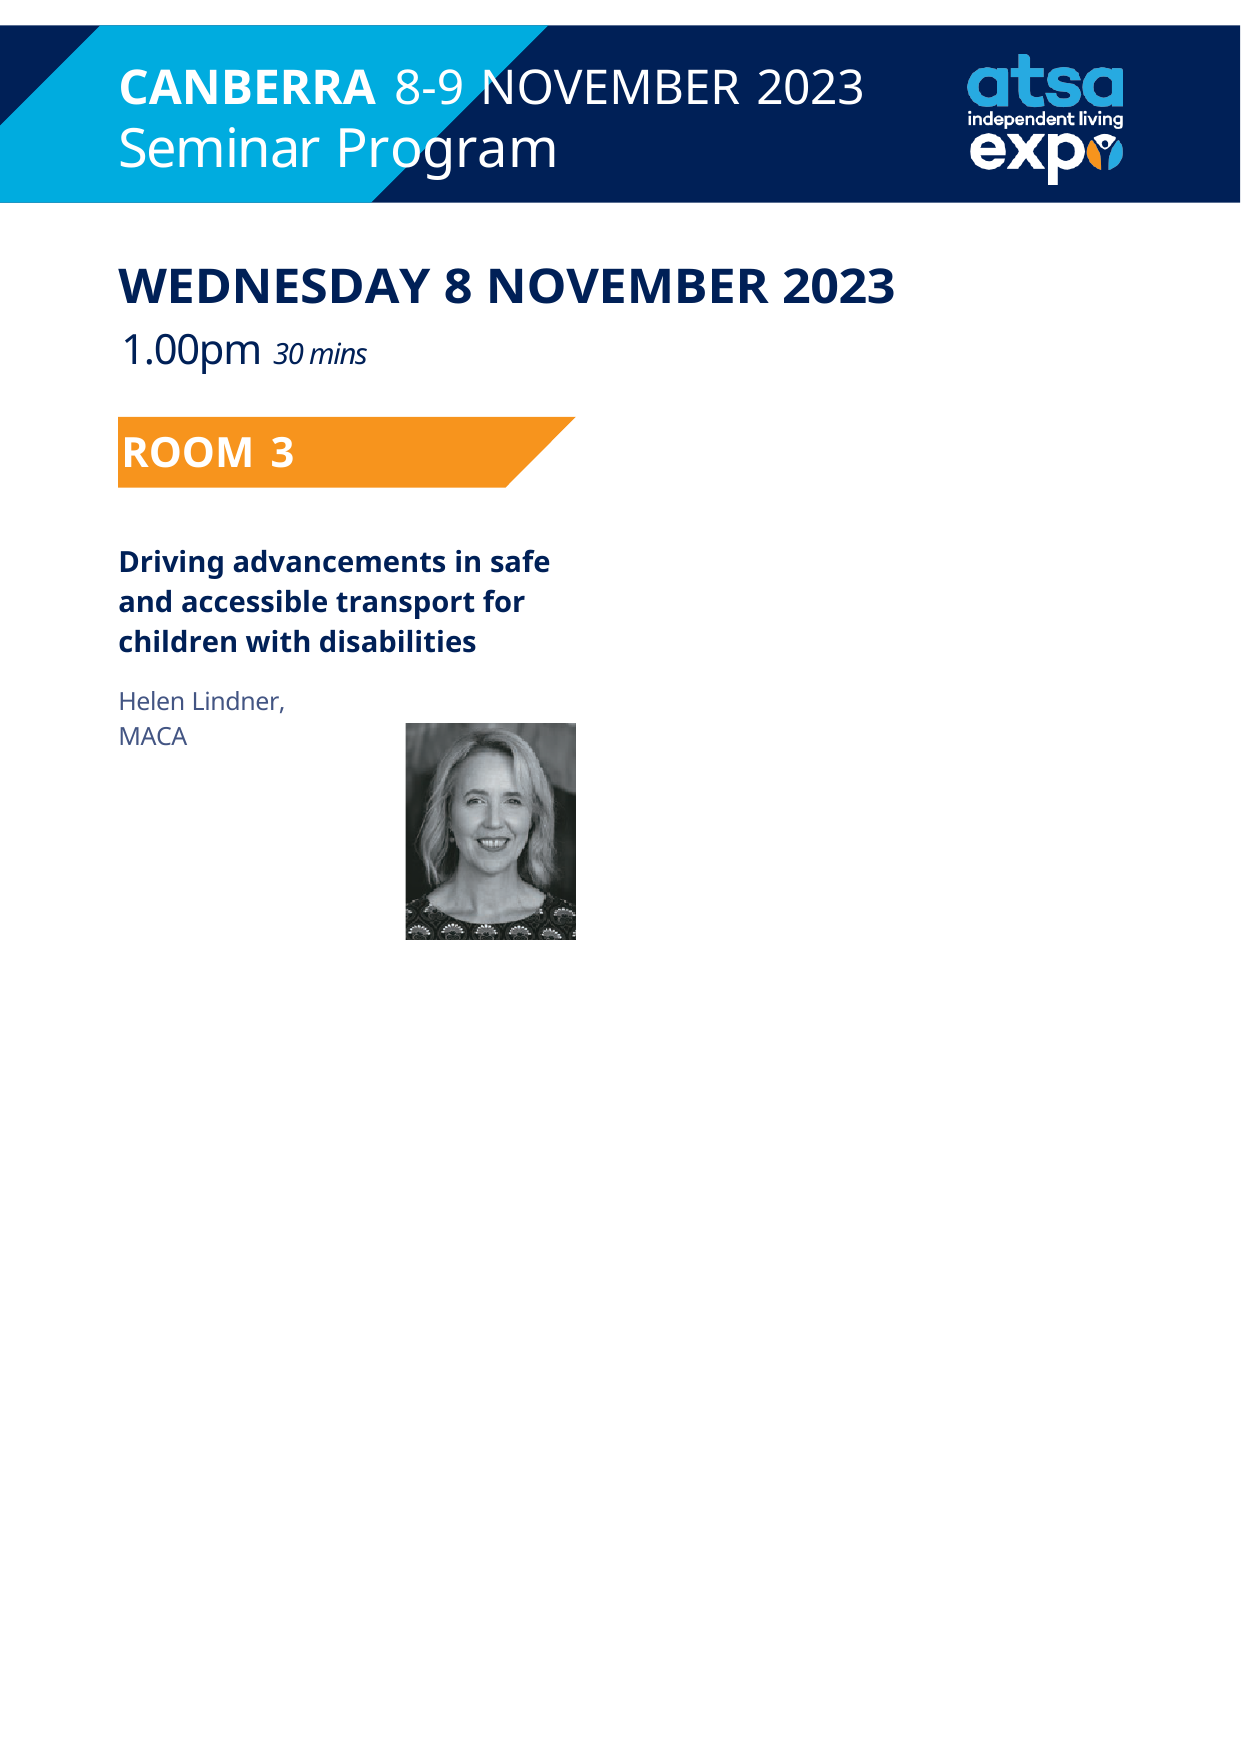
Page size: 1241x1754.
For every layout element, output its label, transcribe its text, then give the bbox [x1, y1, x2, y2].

subtitle Driving advancements in safe and accessible transport for children with disabilities [118, 542, 558, 661]
subtitle Helen Lindner, MACA [118, 684, 295, 753]
text 1.00pm 30 mins [121, 319, 1240, 376]
picture [967, 54, 1123, 185]
picture [405, 723, 576, 940]
subtitle WEDNESDAY 8 NOVEMBER 2023 [118, 252, 1240, 317]
